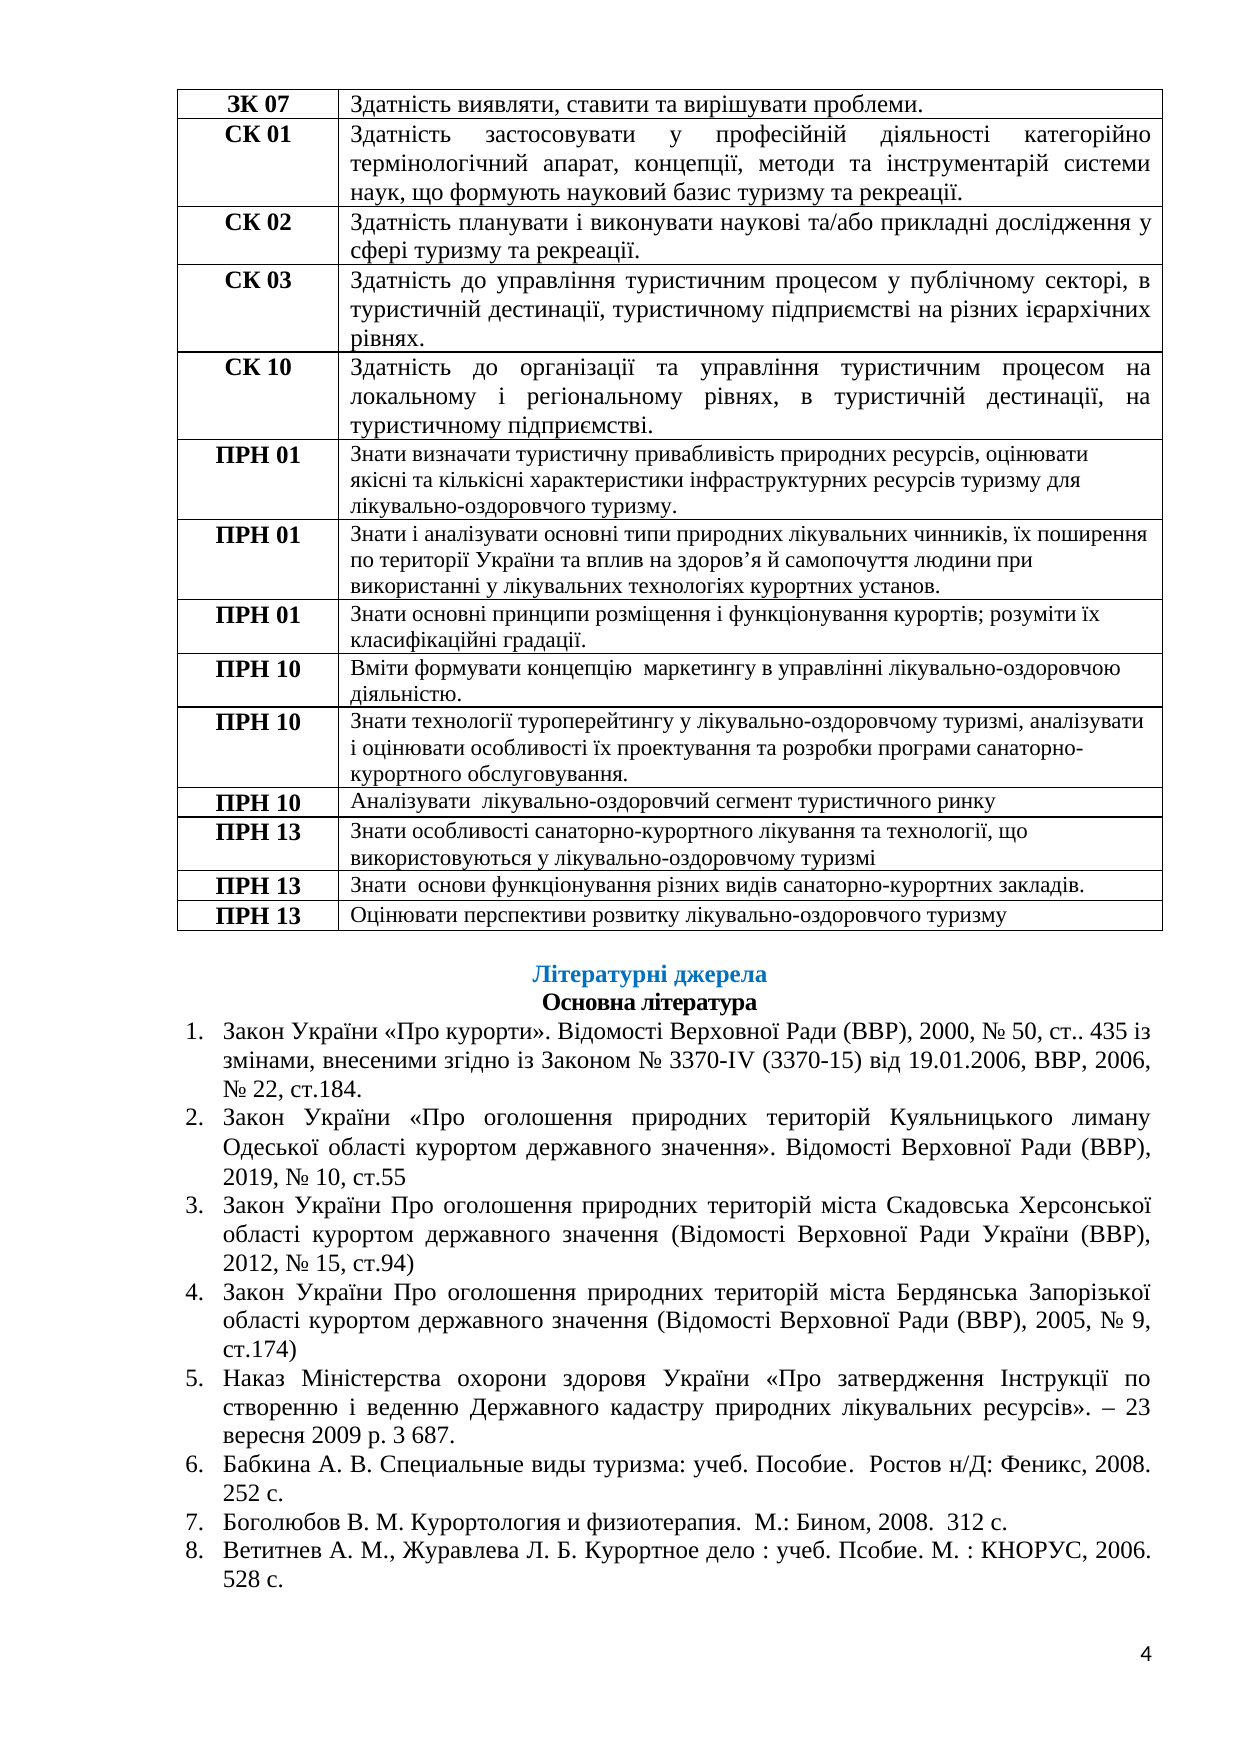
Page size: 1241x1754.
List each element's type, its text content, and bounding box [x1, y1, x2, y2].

table_cell Здатність планувати і виконувати наукові та/або прикладні дослідження у сфері туризму та рекреації. [339, 207, 1162, 264]
table_cell Знати основні принципи розміщення і функціонування курортів; розуміти їх класифікаційні градації. [339, 600, 1162, 653]
table_cell СК 02 [178, 207, 338, 264]
table_cell Знати технології туроперейтингу у лікувально-оздоровчому туризмі, аналізувати і оцінювати особливості їх проектування та розробки програми санаторно-курортного обслуговування. [339, 708, 1162, 787]
text Основна література [148, 987, 1152, 1016]
table_cell ПРН 01 [178, 440, 338, 519]
list Наказ Міністерства охорони здоровя України «Про затвердження Інструкції по створенню і веденню Державного кадастру природних лікувальних ресурсів». – 23 вересня 2009 р. 3 687. [185, 1363, 1152, 1449]
table_cell ПРН 01 [178, 600, 338, 653]
table_cell Оцінювати перспективи розвитку лікувально-оздоровчого туризму [339, 901, 1162, 930]
table_cell Здатність до управління туристичним процесом у публічному секторі, в туристичній дестинації, туристичному підприємстві на різних ієрархічних рівнях. [339, 265, 1162, 351]
list Ветитнев А. М., Журавлева Л. Б. Курортное дело : учеб. Псобие. М. : КНОРУС, 2006. 528 с. [185, 1536, 1152, 1593]
table_cell СК 01 [178, 119, 338, 206]
list Закон України Про оголошення природних територій міста Бердянська Запорізької області курортом державного значення (Відомості Верховної Ради (ВВР), 2005, № 9, ст.174) [185, 1277, 1152, 1363]
list Закон України «Про оголошення природних територій Куяльницького лиману Одеської області курортом державного значення». Відомості Верховної Ради (ВВР), 2019, № 10, ст.55 [185, 1102, 1152, 1191]
table_cell ПРН 10 [178, 788, 338, 816]
list Закон України «Про курорти». Відомості Верховної Ради (ВВР), 2000, № 50, ст.. 435 із змінами, внесеними згідно із Законом № 3370-ІV (3370-15) від 19.01.2006, ВВР, 2006, № 22, ст.184. [185, 1016, 1152, 1102]
table_cell Знати визначати туристичну привабливість природних ресурсів, оцінювати якісні та кількісні характеристики інфраструктурних ресурсів туризму для лікувально-оздоровчого туризму. [339, 440, 1162, 519]
table_cell ПРН 13 [178, 818, 338, 870]
table_cell ПРН 01 [178, 520, 338, 599]
table_cell Вміти формувати концепцію маркетингу в управлінні лікувально-оздоровчою діяльністю. [339, 654, 1162, 706]
table_cell СК 03 [178, 265, 338, 351]
table_cell Здатність застосовувати у професійній діяльності категорійно термінологічний апарат, концепції, методи та інструментарій системи наук, що формують науковий базис туризму та рекреації. [339, 119, 1162, 206]
table_cell Знати і аналізувати основні типи природних лікувальних чинників, їх поширення по території України та вплив на здоров’я й самопочуття людини при використанні у лікувальних технологіях курортних установ. [339, 520, 1162, 599]
list Бабкина А. В. Специальные виды туризма: учеб. Пособие. Ростов н/Д: Феникс, 2008. 252 с. [185, 1449, 1152, 1507]
table_cell ЗК 07 [178, 90, 338, 118]
list Закон України Про оголошення природних територій міста Скадовська Херсонської області курортом державного значення (Відомості Верховної Ради України (ВВР), 2012, № 15, ст.94) [185, 1191, 1152, 1277]
table_cell ПРН 13 [178, 871, 338, 900]
table_cell ПРН 10 [178, 708, 338, 787]
list Боголюбов В. М. Курортология и физиотерапия. М.: Бином, 2008. 312 с. [185, 1507, 1152, 1536]
table_cell Знати основи функціонування різних видів санаторно-курортних закладів. [339, 871, 1162, 900]
table_cell Знати особливості санаторно-курортного лікування та технології, що використовуються у лікувально-оздоровчому туризмі [339, 818, 1162, 870]
table_cell СК 10 [178, 353, 338, 439]
table_cell Здатність виявляти, ставити та вирішувати проблеми. [339, 90, 1162, 118]
table_cell ПРН 10 [178, 654, 338, 706]
table_cell Здатність до організації та управління туристичним процесом на локальному і регіональному рівнях, в туристичній дестинації, на туристичному підприємстві. [339, 353, 1162, 439]
table_cell ПРН 13 [178, 901, 338, 930]
text Літературні джерела [148, 959, 1152, 987]
table_cell Аналізувати лікувально-оздоровчий сегмент туристичного ринку [339, 788, 1162, 816]
